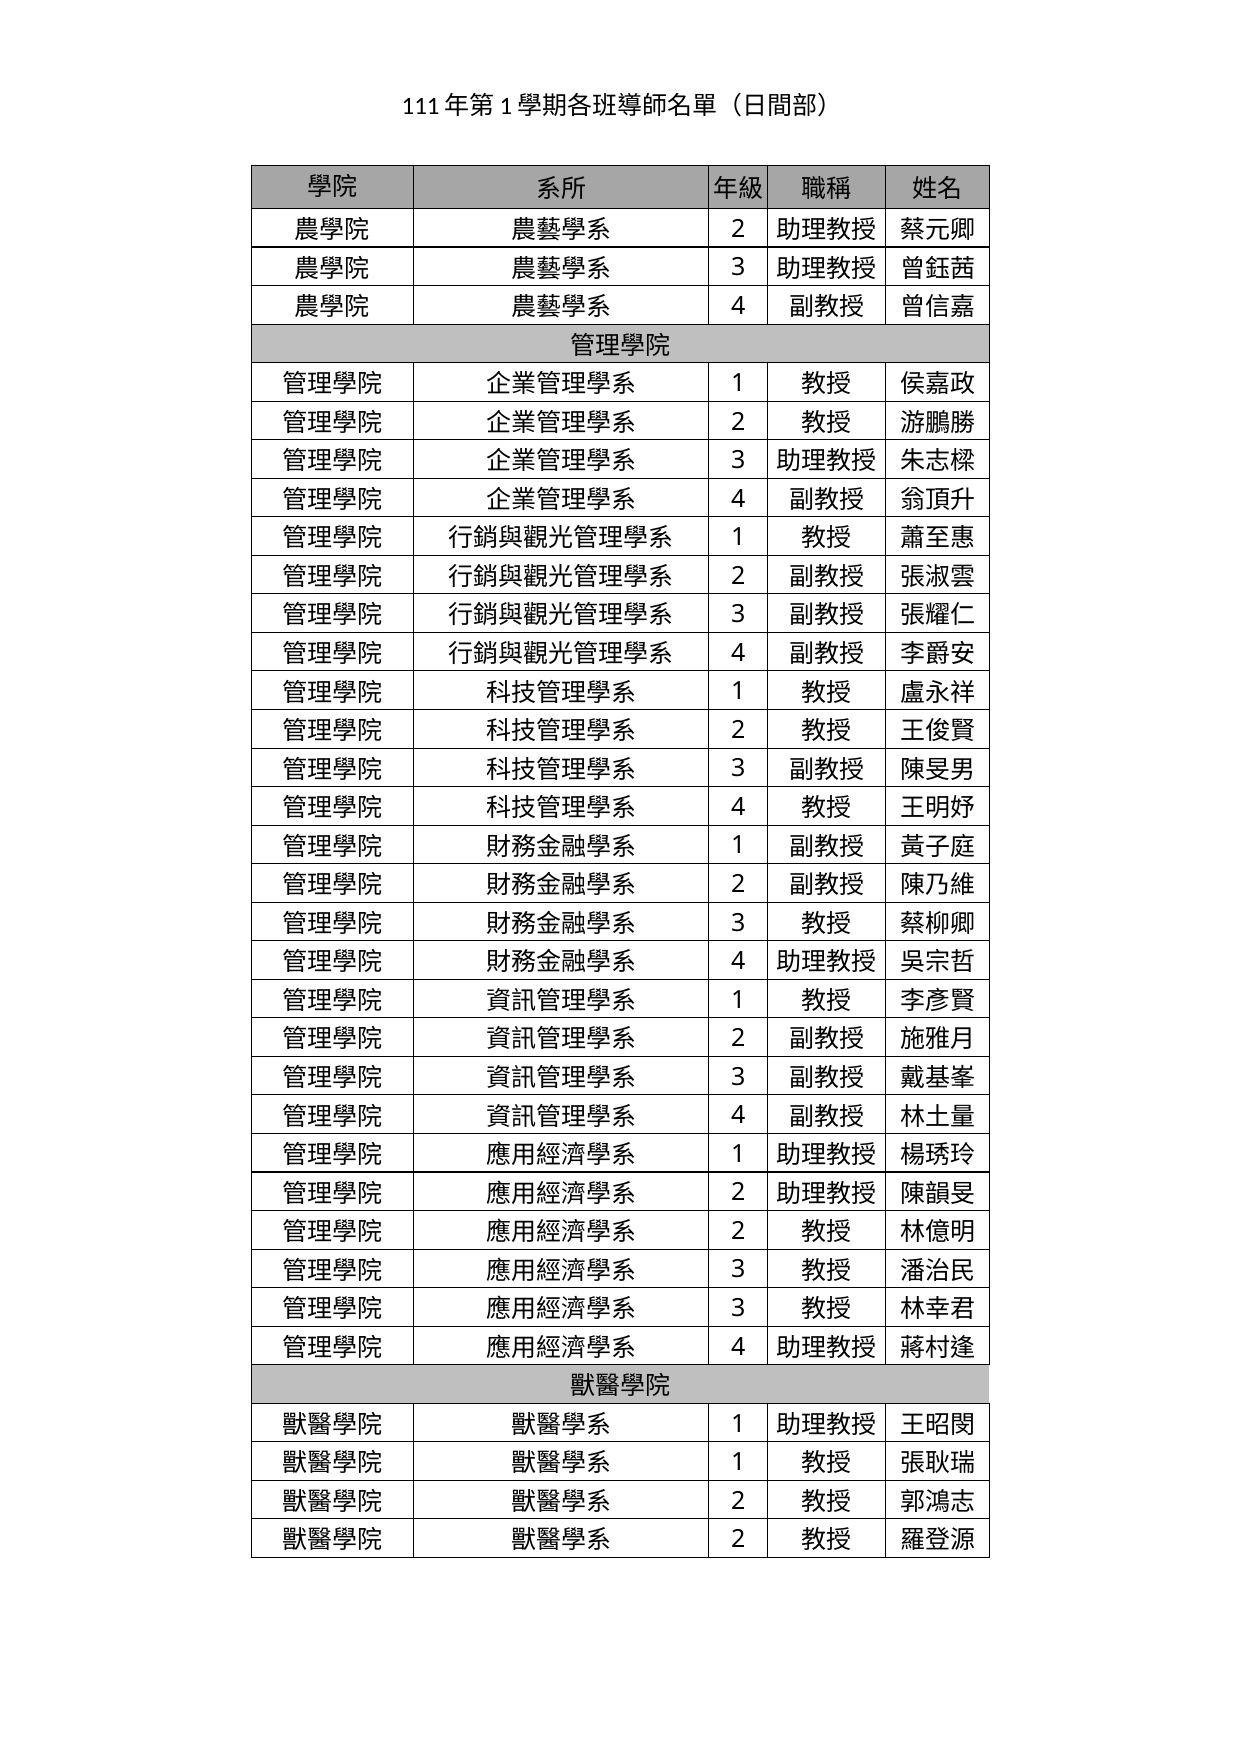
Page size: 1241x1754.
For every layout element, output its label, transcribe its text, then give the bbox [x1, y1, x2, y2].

table_cell 獸醫學院 [252, 1519, 413, 1557]
table_cell 助理教授 [768, 248, 885, 285]
table_cell 王昭閔 [886, 1404, 989, 1441]
table_cell 蔡柳卿 [886, 903, 989, 940]
table_cell 2 [709, 1173, 767, 1210]
table_cell 管理學院 [252, 864, 413, 902]
table_cell 3 [709, 1250, 767, 1287]
table_cell 2 [709, 1481, 767, 1518]
table_cell 林幸君 [886, 1288, 989, 1326]
table_cell 王明妤 [886, 787, 989, 824]
table_cell 行銷與觀光管理學系 [414, 633, 708, 670]
table_cell 1 [709, 980, 767, 1017]
table_cell 資訊管理學系 [414, 1095, 708, 1133]
table_cell 助理教授 [768, 440, 885, 478]
table_cell 王俊賢 [886, 710, 989, 747]
table_cell 1 [709, 363, 767, 401]
table_cell 副教授 [768, 479, 885, 516]
table_cell 副教授 [768, 1057, 885, 1094]
table_header 姓名 [886, 166, 989, 208]
table_cell 管理學院 [252, 440, 413, 478]
table_cell 企業管理學系 [414, 440, 708, 478]
table_cell 副教授 [768, 749, 885, 786]
table_cell 教授 [768, 1519, 885, 1557]
table_cell 4 [709, 1327, 767, 1364]
table_cell 2 [709, 710, 767, 747]
table_cell 行銷與觀光管理學系 [414, 594, 708, 632]
table_cell 助理教授 [768, 941, 885, 979]
table_cell 副教授 [768, 1018, 885, 1056]
table_cell 2 [709, 1018, 767, 1056]
table_cell 楊琇玲 [886, 1134, 989, 1171]
table_cell 4 [709, 479, 767, 516]
table_cell 管理學院 [252, 903, 413, 940]
table_cell 財務金融學系 [414, 903, 708, 940]
table_cell 獸醫學院 [252, 1365, 989, 1403]
table_cell 財務金融學系 [414, 826, 708, 863]
table_cell 3 [709, 248, 767, 285]
table_cell 獸醫學系 [414, 1519, 708, 1557]
table_cell 助理教授 [768, 1404, 885, 1441]
table_cell 管理學院 [252, 402, 413, 439]
table_cell 行銷與觀光管理學系 [414, 517, 708, 555]
table_cell 教授 [768, 1481, 885, 1518]
table_cell 獸醫學院 [252, 1442, 413, 1480]
table_cell 管理學院 [252, 325, 989, 362]
table_cell 陳旻男 [886, 749, 989, 786]
table_cell 盧永祥 [886, 671, 989, 709]
table_cell 資訊管理學系 [414, 980, 708, 1017]
table_cell 副教授 [768, 633, 885, 670]
table_cell 教授 [768, 1442, 885, 1480]
table_cell 企業管理學系 [414, 402, 708, 439]
table_cell 曾鈺茜 [886, 248, 989, 285]
table_cell 應用經濟學系 [414, 1327, 708, 1364]
table_cell 副教授 [768, 1095, 885, 1133]
table_cell 張淑雲 [886, 556, 989, 593]
table_cell 管理學院 [252, 1211, 413, 1248]
table_cell 1 [709, 826, 767, 863]
table_cell 3 [709, 1288, 767, 1326]
table_cell 副教授 [768, 556, 885, 593]
table_cell 4 [709, 633, 767, 670]
table_cell 副教授 [768, 826, 885, 863]
table_cell 李爵安 [886, 633, 989, 670]
table_cell 3 [709, 440, 767, 478]
table_cell 資訊管理學系 [414, 1057, 708, 1094]
table_cell 副教授 [768, 864, 885, 902]
table_header 學院 [252, 166, 413, 208]
table_cell 游鵬勝 [886, 402, 989, 439]
table_cell 管理學院 [252, 671, 413, 709]
table_cell 蔣村逢 [886, 1327, 989, 1364]
table_cell 管理學院 [252, 1057, 413, 1094]
table_cell 科技管理學系 [414, 671, 708, 709]
table_cell 農藝學系 [414, 209, 708, 246]
table_cell 2 [709, 1519, 767, 1557]
table_cell 農學院 [252, 286, 413, 323]
table_cell 管理學院 [252, 594, 413, 632]
table_cell 管理學院 [252, 941, 413, 979]
table_cell 財務金融學系 [414, 864, 708, 902]
table_cell 翁頂升 [886, 479, 989, 516]
table_cell 吳宗哲 [886, 941, 989, 979]
table_cell 教授 [768, 1288, 885, 1326]
table_cell 4 [709, 941, 767, 979]
table_cell 林億明 [886, 1211, 989, 1248]
table_cell 林土量 [886, 1095, 989, 1133]
table_cell 管理學院 [252, 826, 413, 863]
table_cell 潘治民 [886, 1250, 989, 1287]
table_cell 副教授 [768, 286, 885, 323]
table_cell 資訊管理學系 [414, 1018, 708, 1056]
table_cell 4 [709, 787, 767, 824]
table_cell 郭鴻志 [886, 1481, 989, 1518]
table_cell 教授 [768, 517, 885, 555]
table_cell 獸醫學系 [414, 1404, 708, 1441]
table_cell 應用經濟學系 [414, 1211, 708, 1248]
table_cell 管理學院 [252, 1018, 413, 1056]
table_cell 教授 [768, 1211, 885, 1248]
table_cell 獸醫學院 [252, 1481, 413, 1518]
table_cell 李彥賢 [886, 980, 989, 1017]
table_header 職稱 [768, 166, 885, 208]
table_cell 獸醫學系 [414, 1481, 708, 1518]
table_cell 教授 [768, 980, 885, 1017]
table_cell 侯嘉政 [886, 363, 989, 401]
table_cell 管理學院 [252, 517, 413, 555]
table_cell 2 [709, 402, 767, 439]
table_cell 應用經濟學系 [414, 1173, 708, 1210]
table_cell 應用經濟學系 [414, 1250, 708, 1287]
table_cell 教授 [768, 1250, 885, 1287]
table_cell 助理教授 [768, 209, 885, 246]
table_cell 蕭至惠 [886, 517, 989, 555]
table_cell 應用經濟學系 [414, 1134, 708, 1171]
table_cell 1 [709, 1442, 767, 1480]
table_cell 管理學院 [252, 1327, 413, 1364]
table_cell 管理學院 [252, 787, 413, 824]
table_cell 1 [709, 1404, 767, 1441]
table_cell 管理學院 [252, 980, 413, 1017]
table_cell 1 [709, 517, 767, 555]
table_cell 教授 [768, 402, 885, 439]
table_cell 陳韻旻 [886, 1173, 989, 1210]
table_cell 助理教授 [768, 1173, 885, 1210]
table_cell 行銷與觀光管理學系 [414, 556, 708, 593]
table_cell 管理學院 [252, 479, 413, 516]
table_cell 科技管理學系 [414, 749, 708, 786]
table_cell 管理學院 [252, 363, 413, 401]
table_cell 農學院 [252, 248, 413, 285]
table_cell 農學院 [252, 209, 413, 246]
table_cell 1 [709, 1134, 767, 1171]
table_cell 張耿瑞 [886, 1442, 989, 1480]
table_cell 3 [709, 594, 767, 632]
table_cell 副教授 [768, 594, 885, 632]
table_cell 管理學院 [252, 1288, 413, 1326]
table_cell 管理學院 [252, 1250, 413, 1287]
table_cell 科技管理學系 [414, 710, 708, 747]
table_cell 企業管理學系 [414, 479, 708, 516]
table_cell 管理學院 [252, 556, 413, 593]
table_cell 財務金融學系 [414, 941, 708, 979]
table_cell 黃子庭 [886, 826, 989, 863]
table_header 年級 [709, 166, 767, 208]
table_cell 管理學院 [252, 1095, 413, 1133]
table_cell 3 [709, 749, 767, 786]
table_cell 獸醫學院 [252, 1404, 413, 1441]
table_cell 農藝學系 [414, 286, 708, 323]
table_cell 企業管理學系 [414, 363, 708, 401]
table_cell 朱志樑 [886, 440, 989, 478]
table_cell 農藝學系 [414, 248, 708, 285]
table_cell 3 [709, 903, 767, 940]
table_cell 戴基峯 [886, 1057, 989, 1094]
table_cell 教授 [768, 903, 885, 940]
table_cell 管理學院 [252, 710, 413, 747]
table_cell 2 [709, 556, 767, 593]
table_cell 助理教授 [768, 1327, 885, 1364]
table_cell 教授 [768, 671, 885, 709]
table_cell 管理學院 [252, 1173, 413, 1210]
table_cell 管理學院 [252, 749, 413, 786]
table_cell 蔡元卿 [886, 209, 989, 246]
table_cell 教授 [768, 787, 885, 824]
table_cell 2 [709, 209, 767, 246]
table_cell 2 [709, 864, 767, 902]
table_cell 張耀仁 [886, 594, 989, 632]
table_cell 管理學院 [252, 1134, 413, 1171]
table_cell 3 [709, 1057, 767, 1094]
table_cell 1 [709, 671, 767, 709]
table_cell 2 [709, 1211, 767, 1248]
table_cell 羅登源 [886, 1519, 989, 1557]
table_cell 助理教授 [768, 1134, 885, 1171]
table_cell 施雅月 [886, 1018, 989, 1056]
table_cell 獸醫學系 [414, 1442, 708, 1480]
table_cell 科技管理學系 [414, 787, 708, 824]
table_header 系所 [414, 166, 708, 208]
table_cell 教授 [768, 363, 885, 401]
table_cell 教授 [768, 710, 885, 747]
table_cell 4 [709, 286, 767, 323]
table_cell 管理學院 [252, 633, 413, 670]
table_cell 應用經濟學系 [414, 1288, 708, 1326]
table_cell 4 [709, 1095, 767, 1133]
table_cell 陳乃維 [886, 864, 989, 902]
table_cell 曾信嘉 [886, 286, 989, 323]
